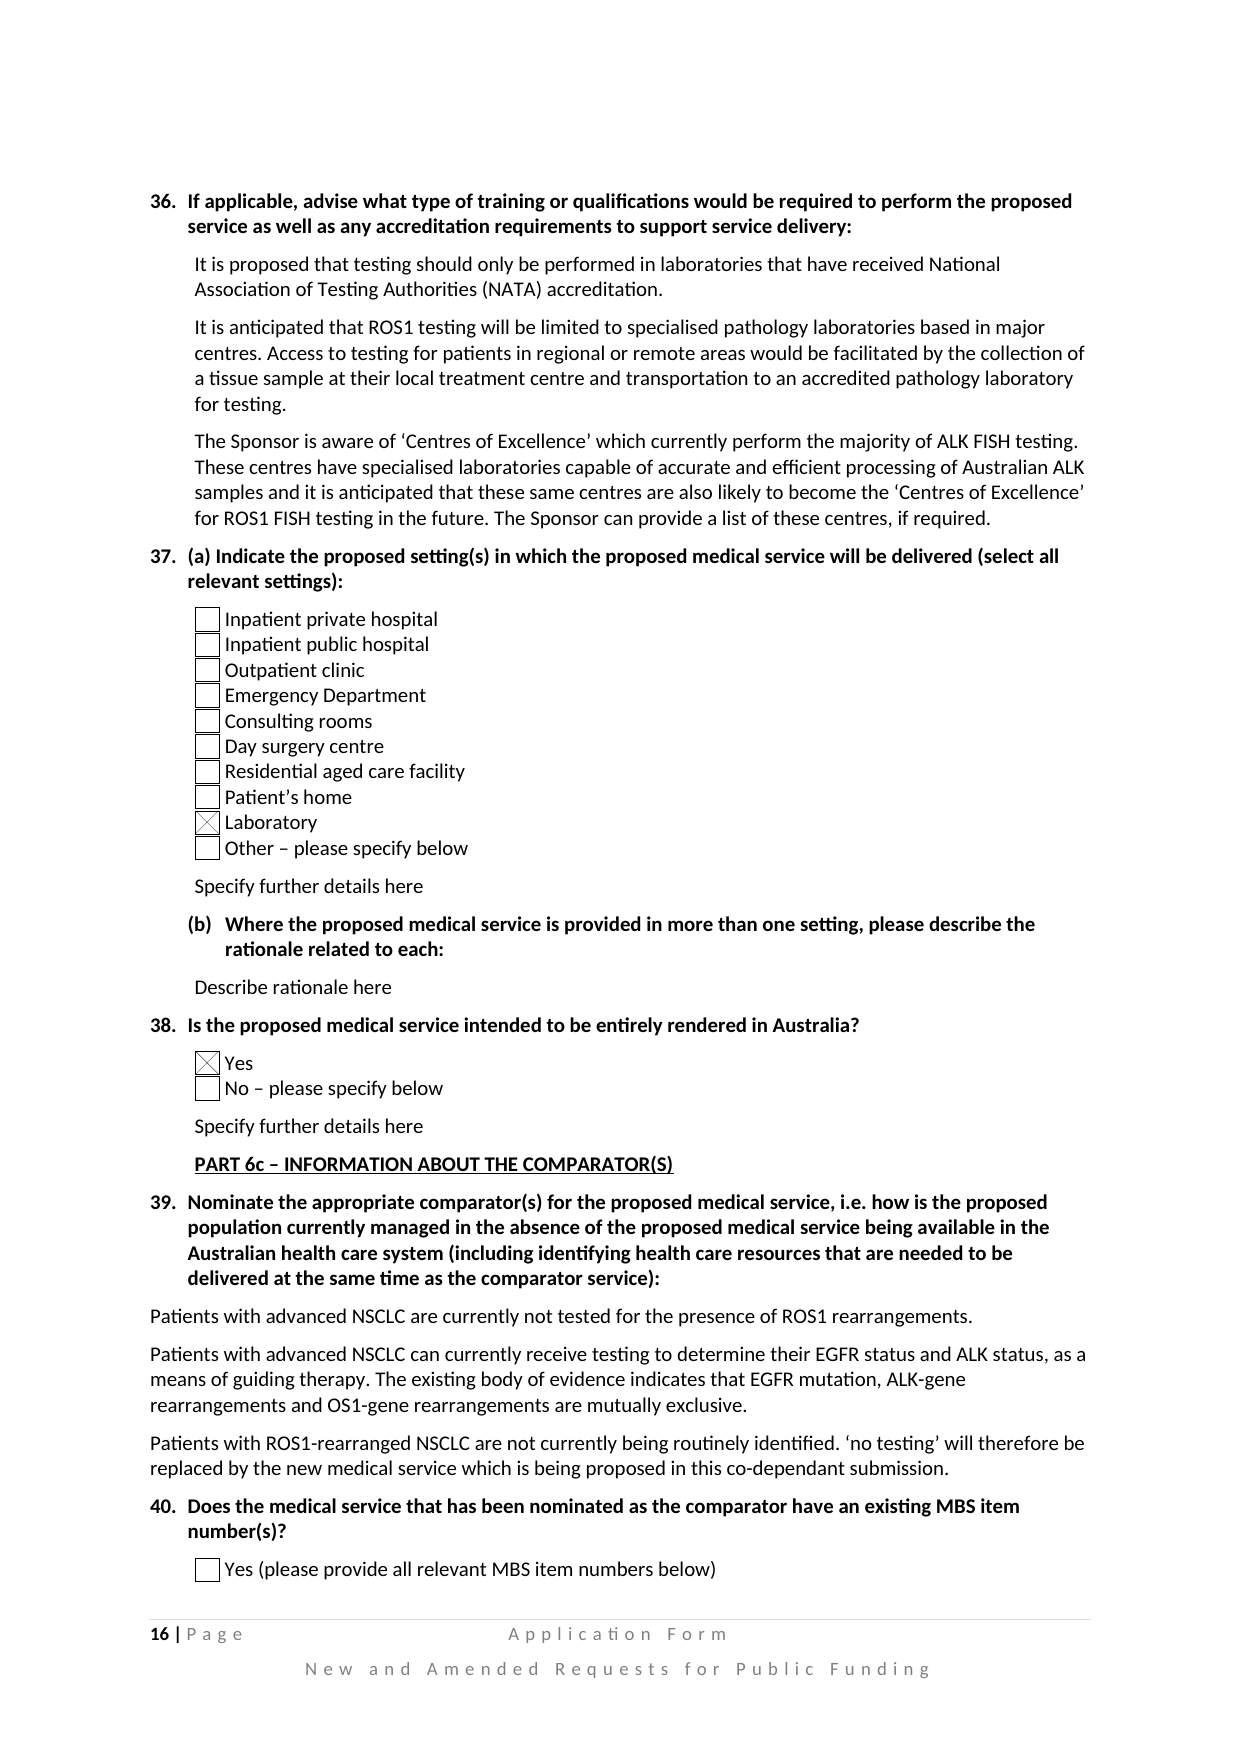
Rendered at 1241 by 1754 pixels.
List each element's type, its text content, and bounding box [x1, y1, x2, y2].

text Yes (please provide all relevant MBS item numbers below) [194, 1557, 1090, 1582]
text Residential aged care facility [194, 759, 1090, 784]
text No – please specify below [194, 1075, 1090, 1101]
text Emergency Department [194, 682, 1090, 708]
text Consulting rooms [194, 708, 1090, 733]
text PART 6c – INFORMATION ABOUT THE COMPARATOR(S) [194, 1151, 1090, 1177]
subtitle If applicable, advise what type of training or qualifications would be required to perform the proposed service as well as any accreditation requirements to support service delivery: [150, 188, 1090, 239]
text Patients with ROS1-rearranged NSCLC are not currently being routinely identified. ‘no testing’ will therefore be replaced by the new medical service which is being proposed in this co-dependant submission. [150, 1430, 1090, 1481]
text Inpatient private hospital [194, 606, 1090, 632]
text Yes [219, 1050, 1090, 1075]
text Patients with advanced NSCLC are currently not tested for the presence of ROS1 rearrangements. [150, 1303, 1090, 1329]
text Patients with advanced NSCLC can currently receive testing to determine their EGFR status and ALK status, as a means of guiding therapy. The existing body of evidence indicates that EGFR mutation, ALK-gene rearrangements and OS1-gene rearrangements are mutually exclusive. [150, 1341, 1090, 1417]
text Laboratory [194, 809, 1090, 835]
text Specify further details here [194, 1113, 1090, 1139]
subtitle Nominate the appropriate comparator(s) for the proposed medical service, i.e. how is the proposed population currently managed in the absence of the proposed medical service being available in the Australian health care system (including identifying health care resources that are needed to be delivered at the same time as the comparator service): [150, 1189, 1090, 1291]
subtitle Is the proposed medical service intended to be entirely rendered in Australia? [150, 1012, 1090, 1037]
text Other – please specify below [194, 835, 1090, 860]
text It is anticipated that ROS1 testing will be limited to specialised pathology laboratories based in major centres. Access to testing for patients in regional or remote areas would be facilitated by the collection of a tissue sample at their local treatment centre and transportation to an accredited pathology laboratory for testing. [194, 314, 1090, 416]
text Outpatient clinic [194, 657, 1090, 682]
text Describe rationale here [194, 974, 1090, 999]
text Specify further details here [194, 873, 1090, 898]
subtitle Does the medical service that has been nominated as the comparator have an existing MBS item number(s)? [150, 1493, 1090, 1544]
text Patient’s home [194, 784, 1090, 809]
subtitle (a) Indicate the proposed setting(s) in which the proposed medical service will be delivered (select all relevant settings): [150, 543, 1090, 594]
text It is proposed that testing should only be performed in laboratories that have received National Association of Testing Authorities (NATA) accreditation. [194, 251, 1090, 302]
list Where the proposed medical service is provided in more than one setting, please describe the rationale related to each: [187, 911, 1090, 962]
text Day surgery centre [194, 733, 1090, 759]
text The Sponsor is aware of ‘Centres of Excellence’ which currently perform the majority of ALK FISH testing. These centres have specialised laboratories capable of accurate and efficient processing of Australian ALK samples and it is anticipated that these same centres are also likely to become the ‘Centres of Excellence’ for ROS1 FISH testing in the future. The Sponsor can provide a list of these centres, if required. [194, 429, 1090, 530]
text Inpatient public hospital [194, 632, 1090, 657]
